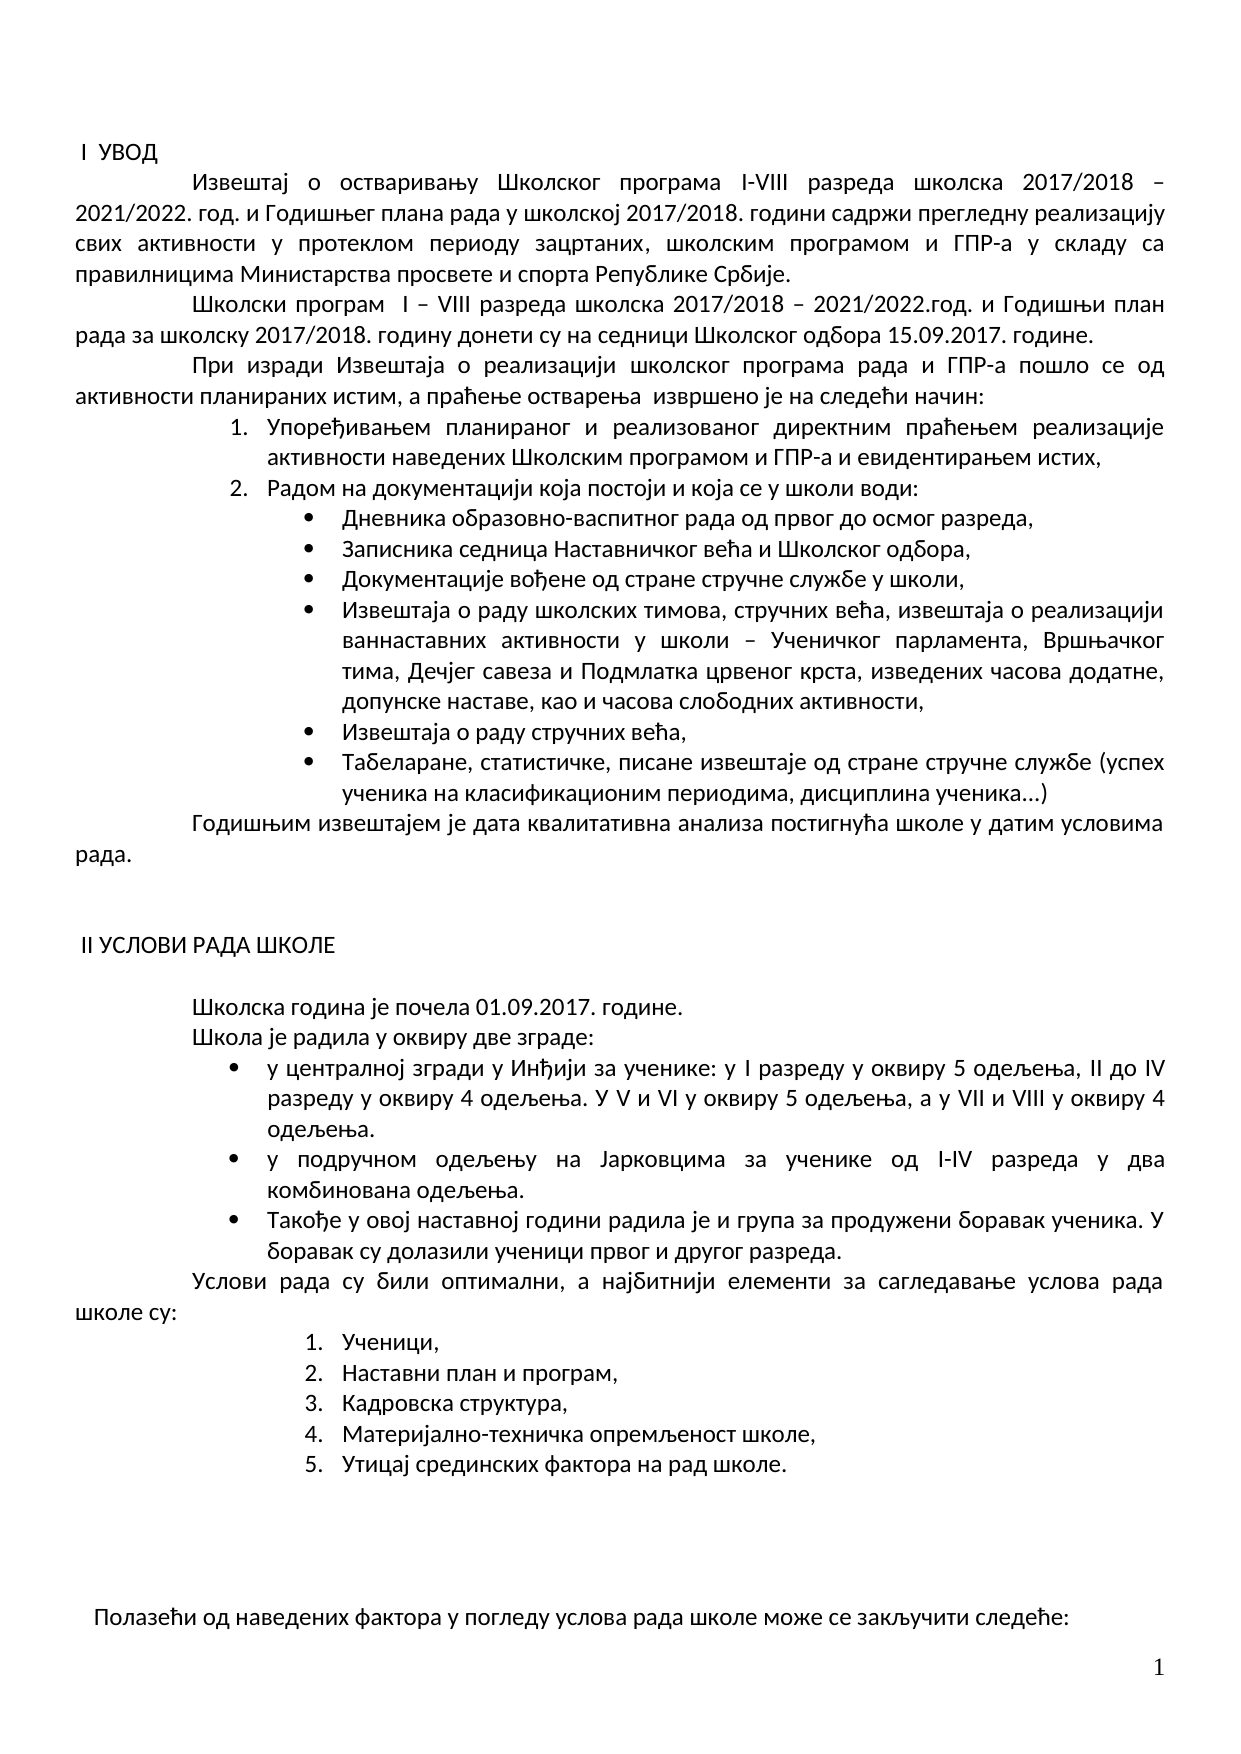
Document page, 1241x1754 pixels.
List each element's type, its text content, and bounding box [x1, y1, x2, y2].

text Услови рада су били оптимални, а најбитнији елементи за сагледавање услова рада школе су: [75, 1265, 1165, 1326]
list у централној згради у Инђији за ученике: у I разреду у оквиру 5 одељења, II до IV разреду у оквиру 4 одељења. У V и VI у оквиру 5 одељења, а у VII и VIII у оквиру 4 одељења. [229, 1052, 1165, 1143]
list Извештаја о раду школских тимова, стручних већа, извештаја о реализацији ваннаставних активности у школи – Ученичког парламента, Вршњачког тима, Дечјег савеза и Подмлатка црвеног крста, изведених часова додатне, допунске наставе, као и часова слободних активности, [304, 594, 1165, 716]
list Табеларане, статистичке, писане извештаје од стране стручне службе (успех ученика на класификационим периодима, дисциплина ученика...) [304, 746, 1165, 807]
list Такође у овој наставној години радила је и група за продужени боравак ученика. У боравак су долазили ученици првог и другог разреда. [229, 1204, 1165, 1265]
list у подручном одељењу на Јарковцима за ученике од I-IV разреда у два комбинована одељења. [229, 1143, 1165, 1204]
text Школски програм I – VIII разреда школска 2017/2018 – 2021/2022.год. и Годишњи план рада за школску 2017/2018. годину донети су на седници Школског одбора 15.09.2017. године. [75, 289, 1165, 350]
list Дневника образовно-васпитног рада од првог до осмог разреда, [304, 502, 1165, 533]
list Наставни план и програм, [304, 1357, 1165, 1387]
list Документације вођене од стране стручне службе у школи, [304, 563, 1165, 594]
text Годишњим извештајем је дата квалитативна анализа постигнућа школе у датим условима рада. [75, 807, 1165, 868]
list Упоређивањем планираног и реализованог директним праћењем реализације активности наведених Школским програмом и ГПР-а и евидентирањем истих, [229, 411, 1165, 472]
text Извештај о остваривању Школског програма I-VIII разреда школска 2017/2018 – 2021/2022. год. и Годишњег плана рада у школској 2017/2018. години садржи прегледну реализацију свих активности у протеклом периоду зацртаних, школским програмом и ГПР-а у складу са правилницима Министарства просвете и спорта Републике Србије. [75, 167, 1165, 289]
list Материјално-техничка опремљеност школе, [304, 1418, 1165, 1448]
list Кадровска структура, [304, 1387, 1165, 1418]
list Утицај срединских фактора на рад школе. [304, 1448, 1165, 1479]
text Полазећи од наведених фактора у погледу услова рада школе може се закључити следеће: [75, 1601, 1165, 1632]
subtitle II УСЛОВИ РАДА ШКОЛЕ [75, 929, 1165, 960]
list Записника седница Наставничког већа и Школског одбора, [304, 533, 1165, 563]
list Радом на документацији која постоји и која се у школи води: [229, 472, 1165, 502]
text Школска година је почела 01.09.2017. године. [75, 991, 1165, 1021]
text Школа је радила у оквиру две зграде: [75, 1021, 1165, 1052]
list Ученици, [304, 1326, 1165, 1357]
subtitle I УВОД [75, 136, 1165, 167]
text При изради Извештаја о реализацији школског програма рада и ГПР-а пошло се од активности планираних истим, а праћење остварења извршено је на следећи начин: [75, 350, 1165, 411]
list Извештаја о раду стручних већа, [304, 716, 1165, 746]
